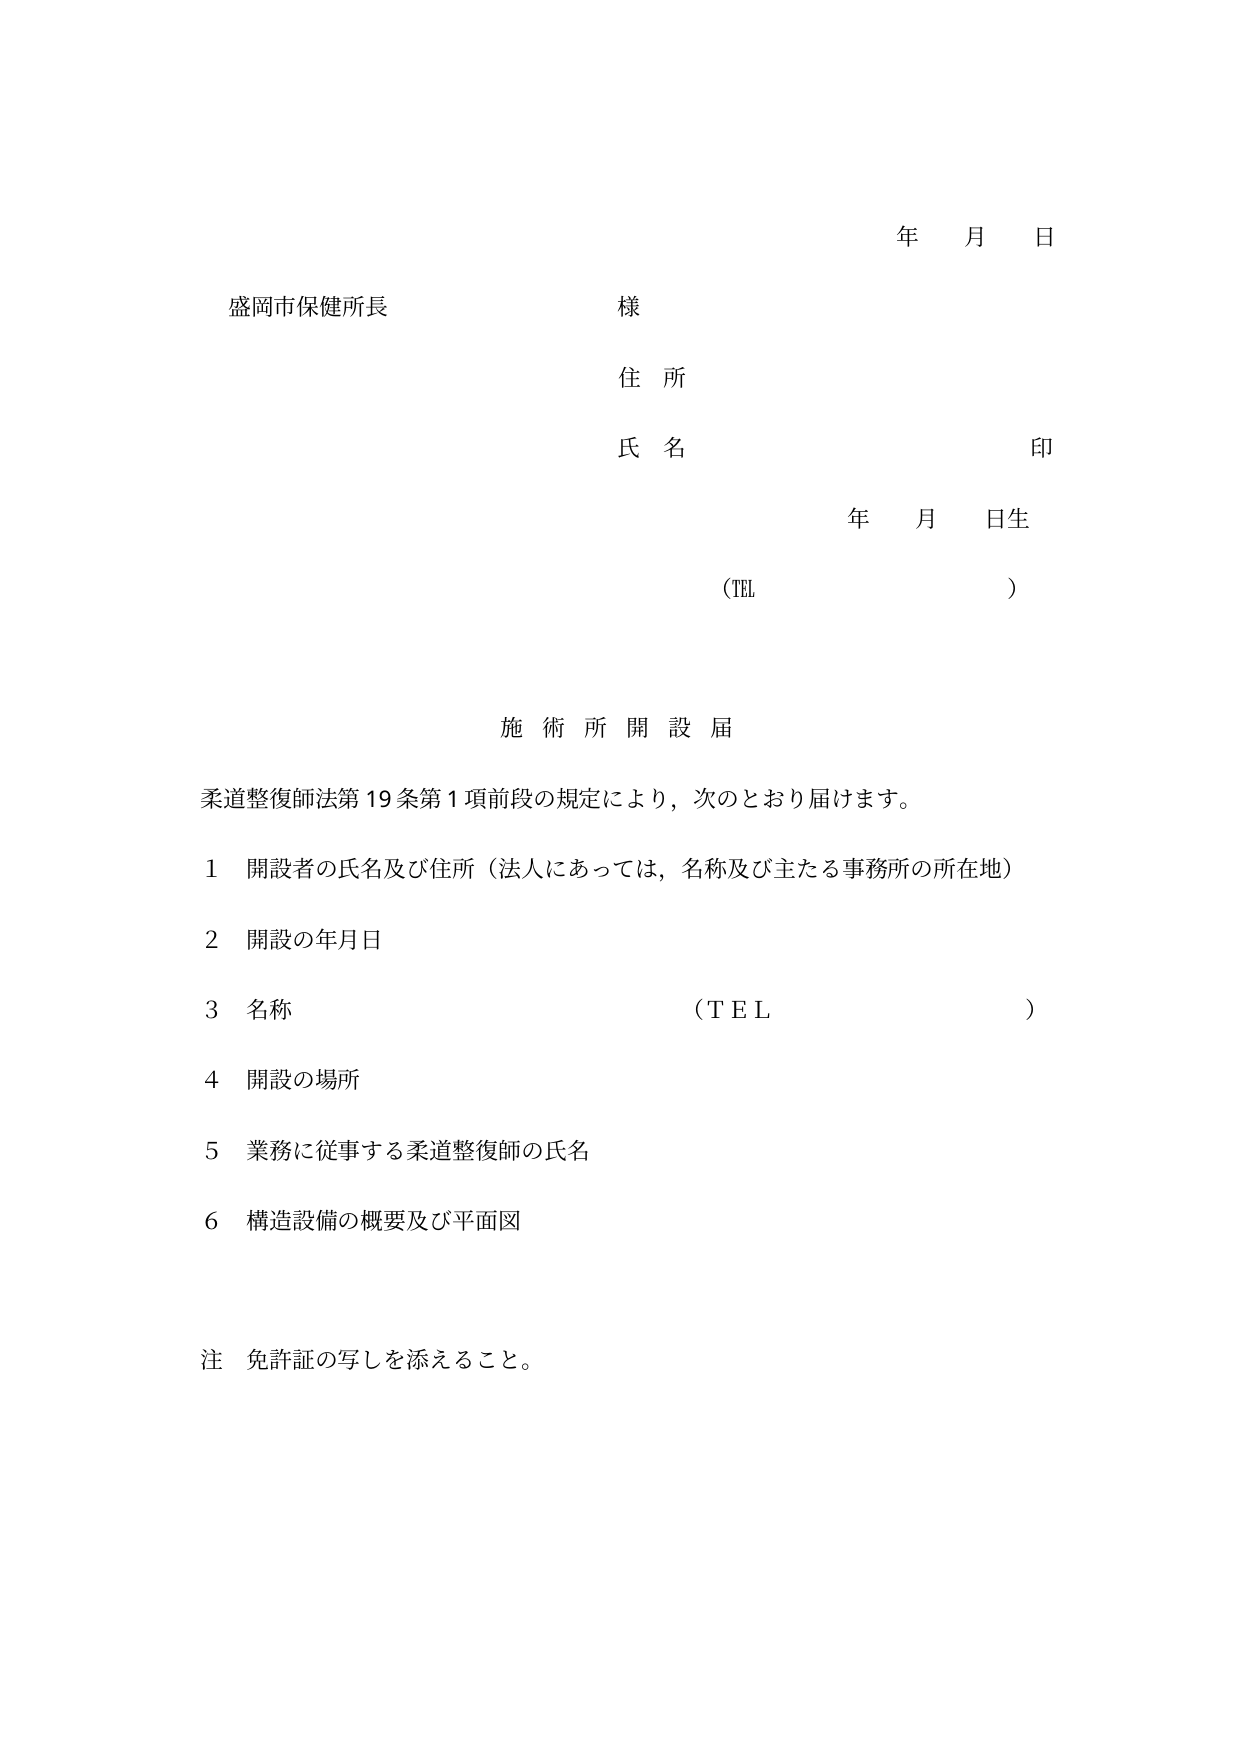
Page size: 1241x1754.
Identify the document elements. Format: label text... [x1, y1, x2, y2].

text 盛岡市保健所長 様 [205, 287, 1056, 325]
text ６ 構造設備の概要及び平面図 [177, 1201, 1056, 1239]
text 氏 名 印 [182, 428, 1056, 466]
text ３ 名称 （ＴＥＬ ） [177, 990, 1056, 1027]
text 住 所 [182, 358, 1056, 395]
text ２ 開設の年月日 [177, 919, 1056, 957]
text 注 免許証の写しを添えること。 [177, 1340, 1056, 1378]
text 年 月 日 [182, 217, 1056, 254]
text １ 開設者の氏名及び住所（法人にあっては，名称及び主たる事務所の所在地） [177, 849, 1056, 887]
text 年 月 日生 [182, 498, 1056, 536]
text 柔道整復師法第19条第1項前段の規定により，次のとおり届けます。 [177, 778, 1056, 816]
text （℡ ） [182, 569, 1056, 606]
text 施術所開設届 [177, 708, 1056, 746]
text ４ 開設の場所 [177, 1060, 1056, 1098]
text ５ 業務に従事する柔道整復師の氏名 [177, 1131, 1056, 1168]
